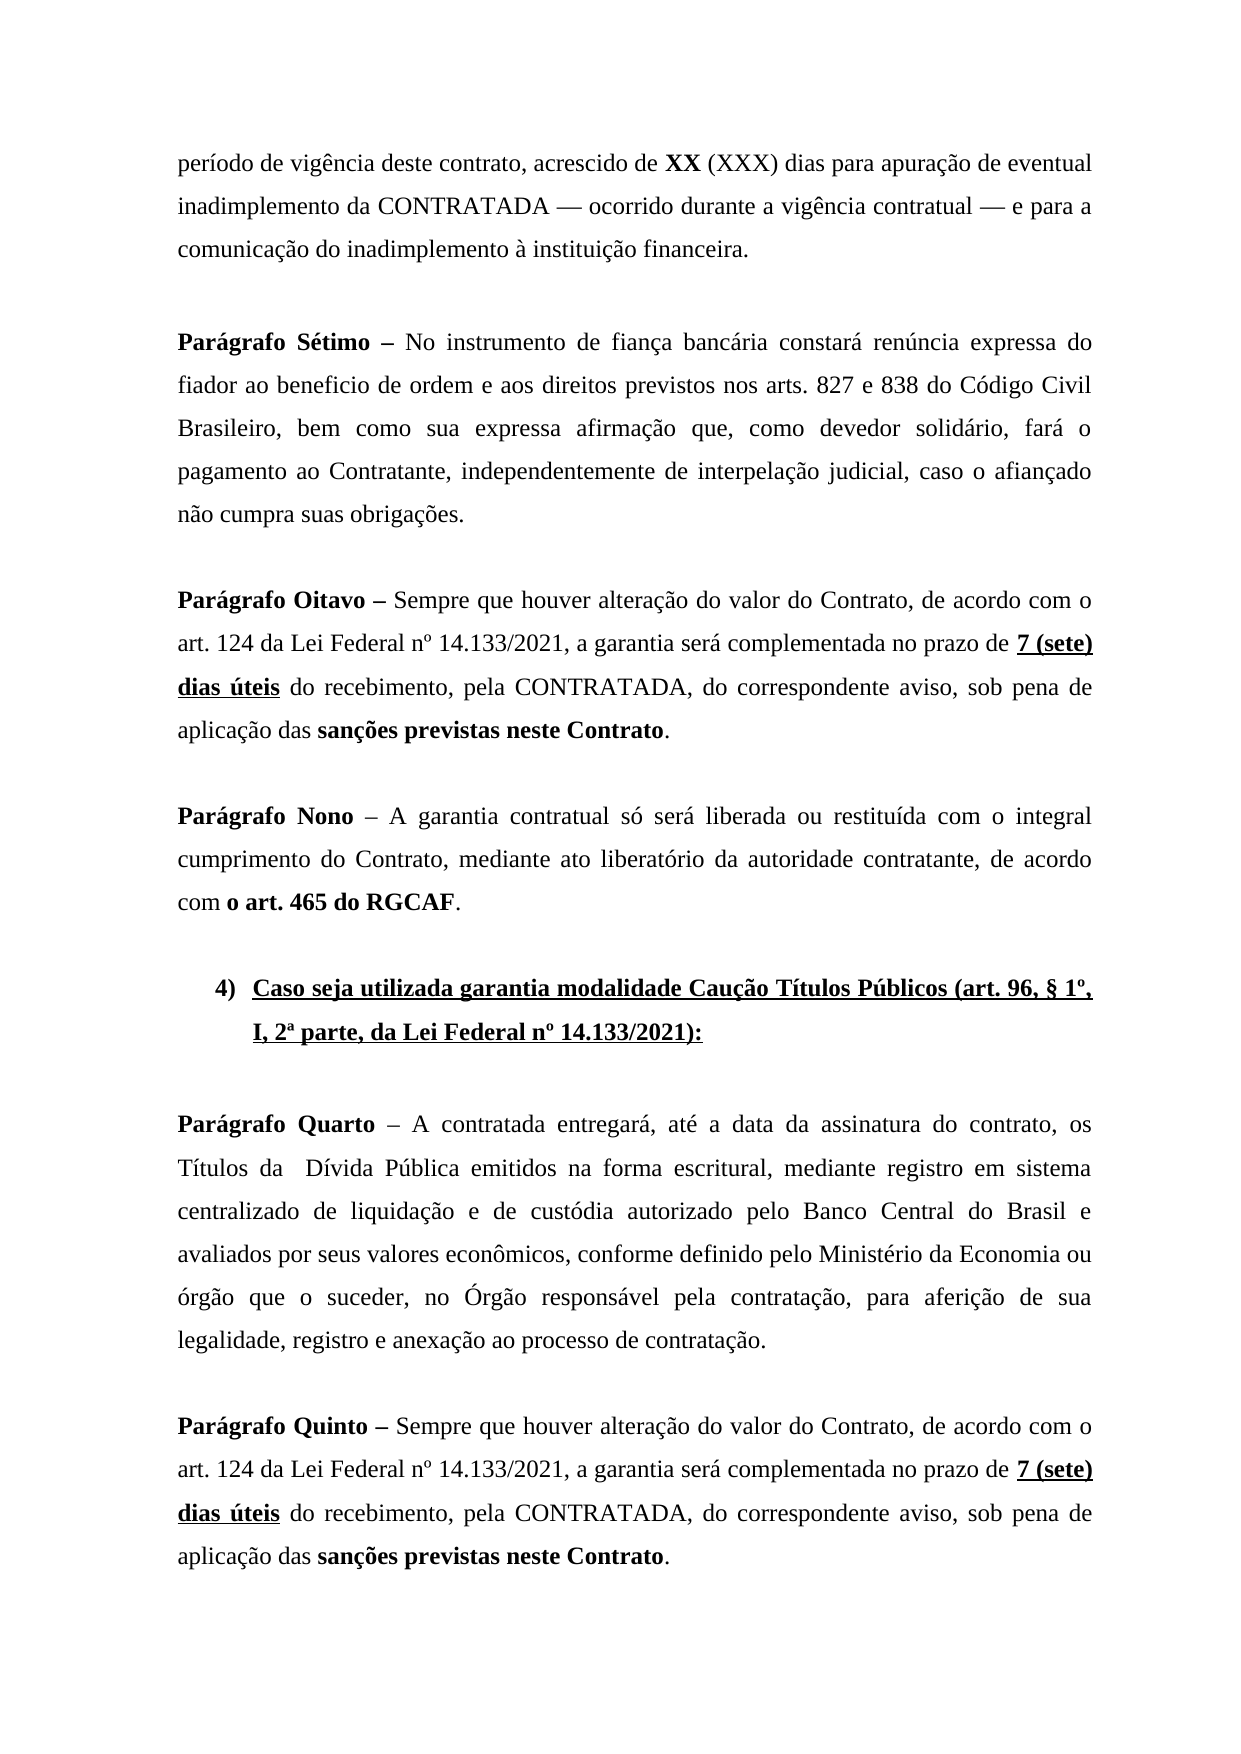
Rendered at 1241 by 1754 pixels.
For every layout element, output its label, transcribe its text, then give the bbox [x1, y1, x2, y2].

text Parágrafo Quinto – Sempre que houver alteração do valor do Contrato, de acordo com o art. 124 da Lei Federal nº 14.133/2021, a garantia será complementada no prazo de 7 (sete) dias úteis do recebimento, pela CONTRATADA, do correspondente aviso, sob pena de aplicação das sanções previstas neste Contrato. [177, 1411, 1093, 1569]
text Parágrafo Oitavo – Sempre que houver alteração do valor do Contrato, de acordo com o art. 124 da Lei Federal nº 14.133/2021, a garantia será complementada no prazo de 7 (sete) dias úteis do recebimento, pela CONTRATADA, do correspondente aviso, sob pena de aplicação das sanções previstas neste Contrato. [177, 585, 1093, 743]
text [177, 148, 1093, 263]
list Caso seja utilizada garantia modalidade Caução Títulos Públicos (art. 96, § 1º, I, 2ª parte, da Lei Federal nº 14.133/2021): [215, 973, 1093, 1045]
text Parágrafo Quarto – A contratada entregará, até a data da assinatura do contrato, os Títulos da Dívida Pública emitidos na forma escritural, mediante registro em sistema centralizado de liquidação e de custódia autorizado pelo Banco Central do Brasil e avaliados por seus valores econômicos, conforme definido pelo Ministério da Economia ou órgão que o suceder, no Órgão responsável pela contratação, para aferição de sua legalidade, registro e anexação ao processo de contratação. [177, 1109, 1093, 1354]
text Parágrafo Sétimo – No instrumento de fiança bancária constará renúncia expressa do fiador ao beneficio de ordem e aos direitos previstos nos arts. 827 e 838 do Código Civil Brasileiro, bem como sua expressa afirmação que, como devedor solidário, fará o pagamento ao Contratante, independentemente de interpelação judicial, caso o afiançado não cumpra suas obrigações. [177, 327, 1093, 528]
text Parágrafo Nono – A garantia contratual só será liberada ou restituída com o integral cumprimento do Contrato, mediante ato liberatório da autoridade contratante, de acordo com o art. 465 do RGCAF. [177, 801, 1093, 916]
